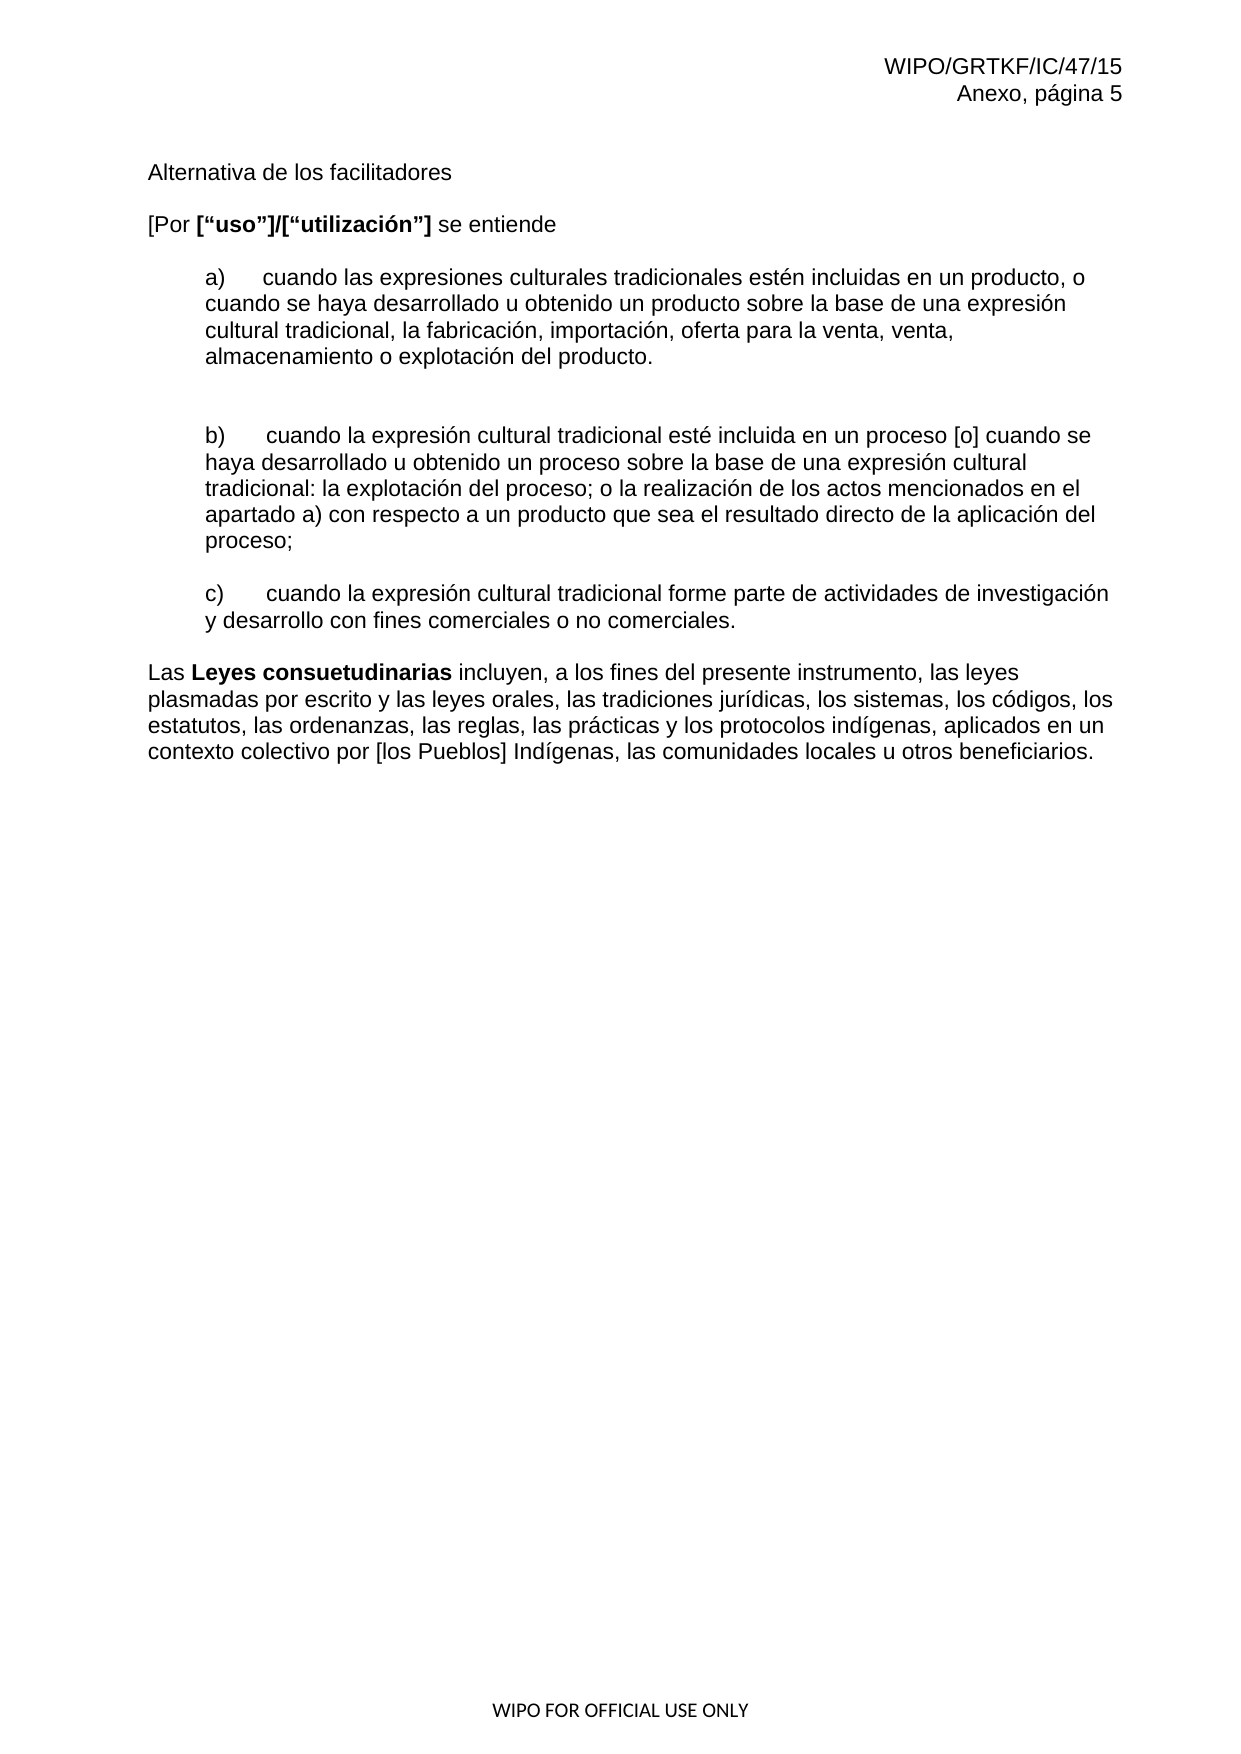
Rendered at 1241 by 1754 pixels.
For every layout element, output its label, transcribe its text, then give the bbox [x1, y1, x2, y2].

text Las Leyes consuetudinarias incluyen, a los fines del presente instrumento, las leyes plasmadas por escrito y las leyes orales, las tradiciones jurídicas, los sistemas, los códigos, los estatutos, las ordenanzas, las reglas, las prácticas y los protocolos indígenas, aplicados en un contexto colectivo por [los Pueblos] Indígenas, las comunidades locales u otros beneficiarios. [148, 659, 1122, 765]
text b) cuando la expresión cultural tradicional esté incluida en un proceso [o] cuando se haya desarrollado u obtenido un proceso sobre la base de una expresión cultural tradicional: la explotación del proceso; o la realización de los actos mencionados en el apartado a) con respecto a un producto que sea el resultado directo de la aplicación del proceso; [205, 422, 1122, 554]
text a) cuando las expresiones culturales tradicionales estén incluidas en un producto, o cuando se haya desarrollado u obtenido un producto sobre la base de una expresión cultural tradicional, la fabricación, importación, oferta para la venta, venta, almacenamiento o explotación del producto. [205, 264, 1122, 369]
text c) cuando la expresión cultural tradicional forme parte de actividades de investigación y desarrollo con fines comerciales o no comerciales. [205, 580, 1122, 633]
text Alternativa de los facilitadores [148, 158, 1122, 185]
text [Por [“uso”]/[“utilización”] se entiende [148, 211, 1122, 238]
